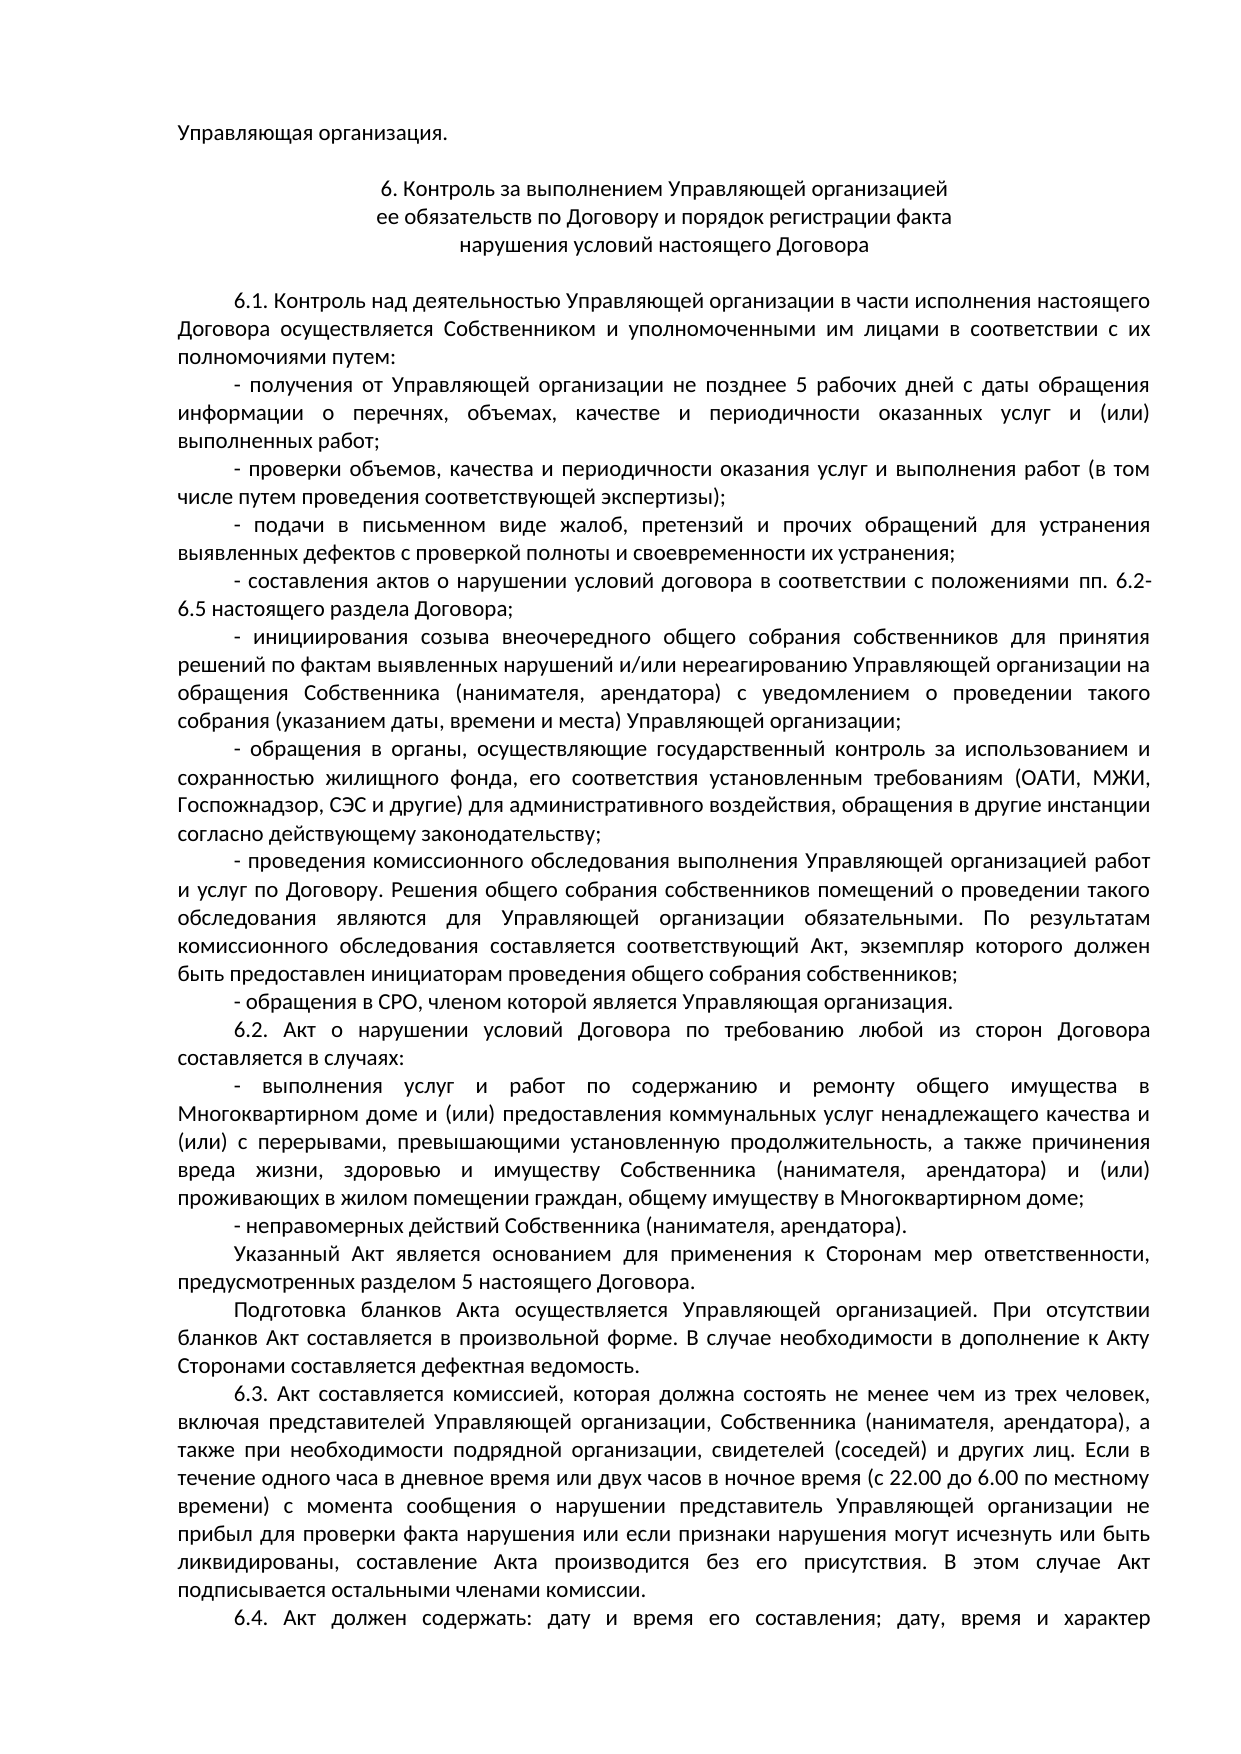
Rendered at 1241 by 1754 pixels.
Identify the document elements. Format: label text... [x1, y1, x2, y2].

text - проведения комиссионного обследования выполнения Управляющей организацией работ и услуг по Договору. Решения общего собрания собственников помещений о проведении такого обследования являются для Управляющей организации обязательными. По результатам комиссионного обследования составляется соответствующий Акт, экземпляр которого должен быть предоставлен инициаторам проведения общего собрания собственников; [177, 847, 1152, 987]
text - обращения в органы, осуществляющие государственный контроль за использованием и сохранностью жилищного фонда, его соответствия установленным требованиям (ОАТИ, МЖИ, Госпожнадзор, СЭС и другие) для административного воздействия, обращения в другие инстанции согласно действующему законодательству; [177, 734, 1152, 847]
text - обращения в СРО, членом которой является Управляющая организация. [177, 987, 1152, 1015]
text 6.3. Акт составляется комиссией, которая должна состоять не менее чем из трех человек, включая представителей Управляющей организации, Собственника (нанимателя, арендатора), а также при необходимости подрядной организации, свидетелей (соседей) и других лиц. Если в течение одного часа в дневное время или двух часов в ночное время (с 22.00 до 6.00 по местному времени) с момента сообщения о нарушении представитель Управляющей организации не прибыл для проверки факта нарушения или если признаки нарушения могут исчезнуть или быть ликвидированы, составление Акта производится без его присутствия. В этом случае Акт подписывается остальными членами комиссии. [177, 1379, 1152, 1603]
text - проверки объемов, качества и периодичности оказания услуг и выполнения работ (в том числе путем проведения соответствующей экспертизы); [177, 454, 1152, 510]
text - подачи в письменном виде жалоб, претензий и прочих обращений для устранения выявленных дефектов с проверкой полноты и своевременности их устранения; [177, 510, 1152, 566]
text - получения от Управляющей организации не позднее 5 рабочих дней с даты обращения информации о перечнях, объемах, качестве и периодичности оказанных услуг и (или) выполненных работ; [177, 370, 1152, 454]
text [177, 118, 1152, 146]
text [177, 1603, 1152, 1631]
text - составления актов о нарушении условий договора в соответствии с положениями пп. 6.2-6.5 настоящего раздела Договора; [177, 566, 1152, 622]
text - инициирования созыва внеочередного общего собрания собственников для принятия решений по фактам выявленных нарушений и/или нереагированию Управляющей организации на обращения Собственника (нанимателя, арендатора) с уведомлением о проведении такого собрания (указанием даты, времени и места) Управляющей организации; [177, 622, 1152, 734]
text - неправомерных действий Собственника (нанимателя, арендатора). [177, 1211, 1152, 1239]
text 6. Контроль за выполнением Управляющей организацией [177, 174, 1152, 202]
text 6.1. Контроль над деятельностью Управляющей организации в части исполнения настоящего Договора осуществляется Собственником и уполномоченными им лицами в соответствии с их полномочиями путем: [177, 286, 1152, 370]
text 6.2. Акт о нарушении условий Договора по требованию любой из сторон Договора составляется в случаях: [177, 1015, 1152, 1071]
text Указанный Акт является основанием для применения к Сторонам мер ответственности, предусмотренных разделом 5 настоящего Договора. [177, 1239, 1152, 1295]
text Подготовка бланков Акта осуществляется Управляющей организацией. При отсутствии бланков Акт составляется в произвольной форме. В случае необходимости в дополнение к Акту Сторонами составляется дефектная ведомость. [177, 1295, 1152, 1379]
text ее обязательств по Договору и порядок регистрации факта [177, 202, 1152, 230]
text нарушения условий настоящего Договора [177, 230, 1152, 258]
text - выполнения услуг и работ по содержанию и ремонту общего имущества в Многоквартирном доме и (или) предоставления коммунальных услуг ненадлежащего качества и (или) с перерывами, превышающими установленную продолжительность, а также причинения вреда жизни, здоровью и имуществу Собственника (нанимателя, арендатора) и (или) проживающих в жилом помещении граждан, общему имуществу в Многоквартирном доме; [177, 1071, 1152, 1211]
